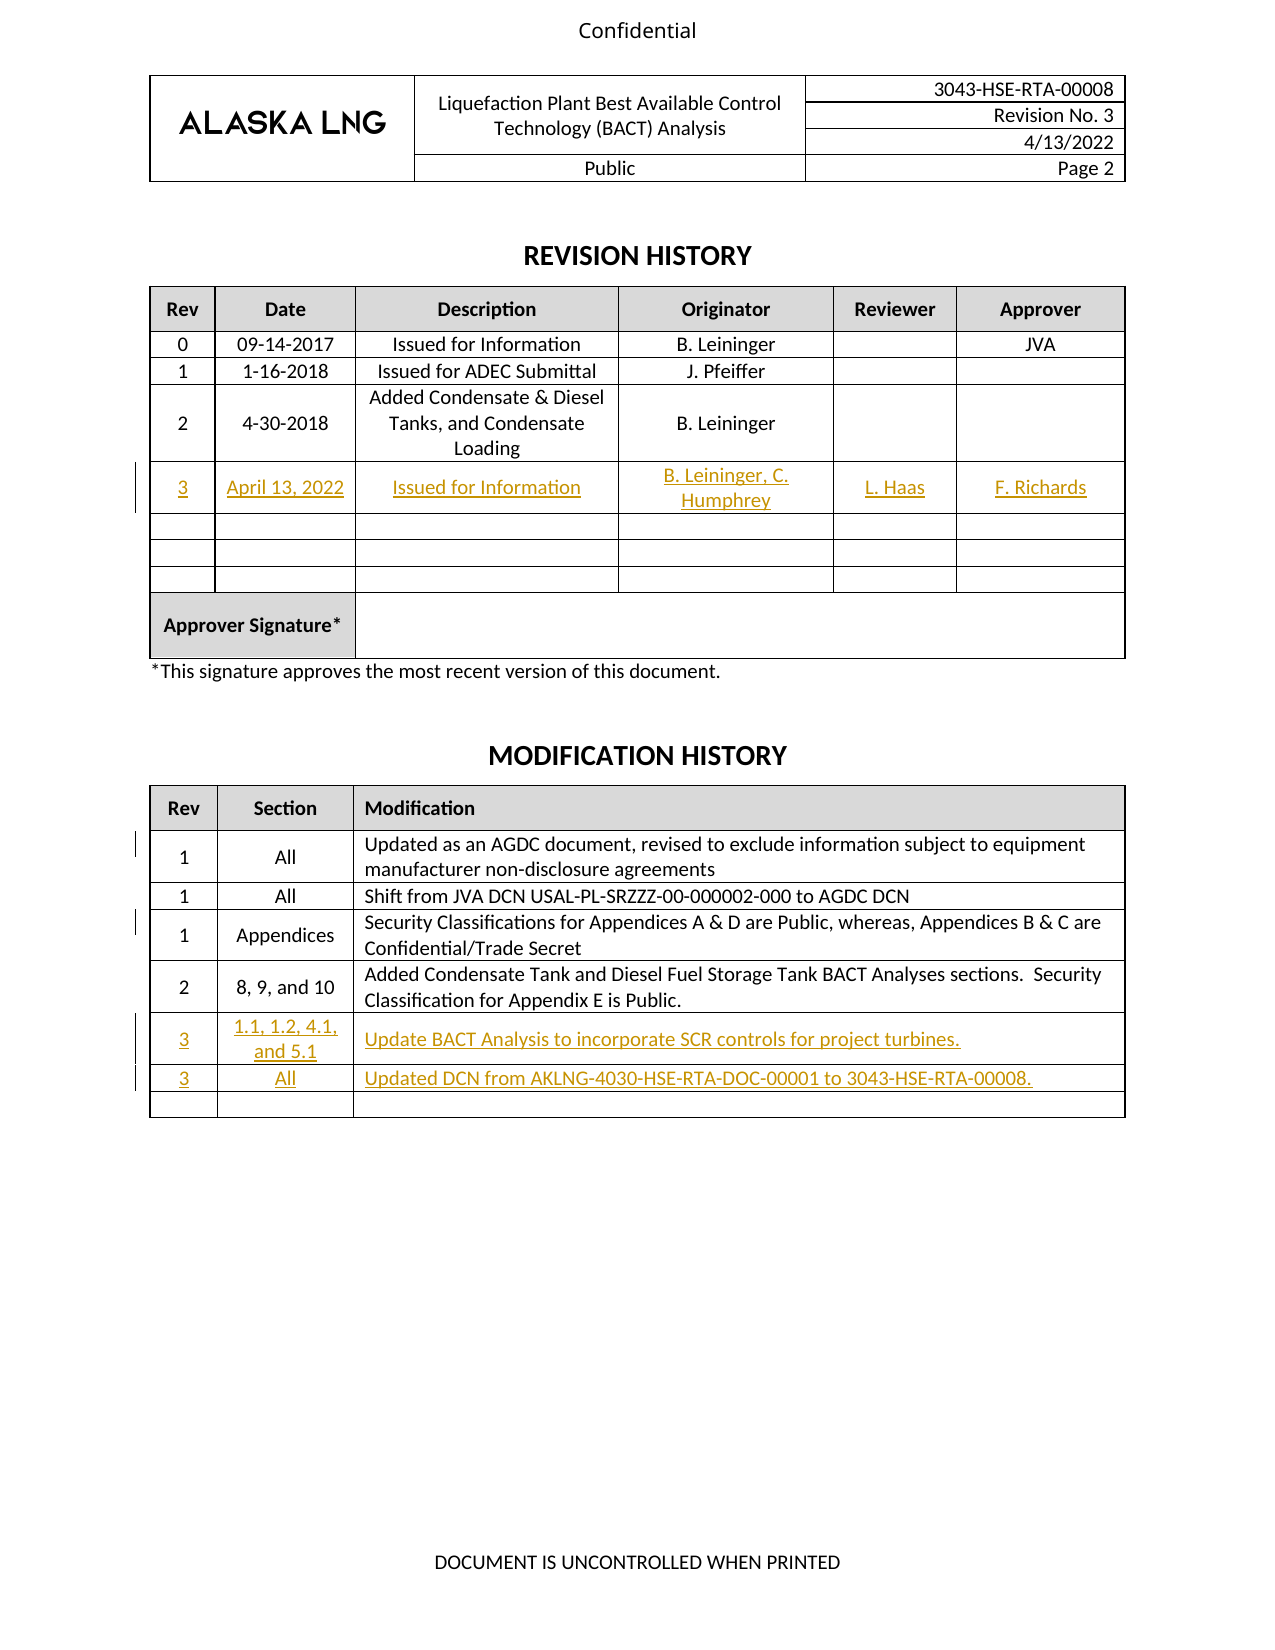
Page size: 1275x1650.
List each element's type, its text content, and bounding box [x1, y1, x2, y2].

table_cell [619, 540, 833, 566]
table_cell Approver Signature* [151, 593, 355, 657]
table_header Section [218, 786, 353, 830]
table_cell [356, 593, 1124, 657]
table_header Reviewer [834, 287, 956, 331]
table_cell [151, 540, 214, 566]
table_cell 0 [151, 332, 214, 357]
table_cell Issued for ADEC Submittal [356, 358, 618, 383]
table_cell [957, 567, 1124, 592]
table_cell [957, 462, 1124, 513]
table_cell JVA [957, 332, 1124, 357]
table_header Date [216, 287, 355, 331]
table_cell Added Condensate Tank and Diesel Fuel Storage Tank BACT Analyses sections. Security Classification for Appendix E is Public. [354, 961, 1124, 1012]
table_cell [356, 462, 618, 513]
table_cell [834, 332, 956, 357]
table_cell [619, 462, 833, 513]
table_header Description [356, 287, 618, 331]
table_cell 2 [151, 385, 214, 461]
table_cell [151, 1065, 217, 1091]
text *This signature approves the most recent version of this document. [150, 659, 1125, 684]
table_cell [834, 514, 956, 539]
table_cell 8, 9, and 10 [218, 961, 353, 1012]
table_cell 1-16-2018 [216, 358, 355, 383]
table_cell [834, 540, 956, 566]
table_header Rev [151, 287, 214, 331]
table_cell [619, 514, 833, 539]
table_cell [216, 514, 355, 539]
table_cell [957, 358, 1124, 383]
table_cell [151, 567, 214, 592]
table_header Rev [151, 786, 217, 830]
table_cell 1 [151, 358, 214, 383]
table_header Approver [957, 287, 1124, 331]
table_cell [218, 1013, 353, 1064]
table_cell Updated as an AGDC document, revised to exclude information subject to equipment manufacturer non-disclosure agreements [354, 831, 1124, 882]
table_cell [619, 567, 833, 592]
table_cell All [218, 883, 353, 908]
table_cell 1 [151, 831, 217, 882]
table_cell [216, 567, 355, 592]
table_cell B. Leininger [619, 385, 833, 461]
table_cell 1 [151, 883, 217, 908]
table_cell [356, 514, 618, 539]
table_cell [218, 1065, 353, 1091]
table_cell [151, 1013, 217, 1064]
title MODIFICATION History [150, 737, 1125, 773]
table_cell [354, 1092, 1124, 1117]
table_cell [957, 540, 1124, 566]
table_cell [834, 358, 956, 383]
table_cell [151, 1092, 217, 1117]
table_cell [354, 1013, 1124, 1064]
table_cell 1 [151, 910, 217, 960]
title Revision History [150, 237, 1125, 273]
table_cell 2 [151, 961, 217, 1012]
table_cell [216, 540, 355, 566]
table_cell [834, 385, 956, 461]
table_cell [834, 462, 956, 513]
table_cell [151, 514, 214, 539]
table_cell [218, 1092, 353, 1117]
table_cell [957, 514, 1124, 539]
table_cell [151, 462, 214, 513]
table_cell 09-14-2017 [216, 332, 355, 357]
table_cell Security Classifications for Appendices A & D are Public, whereas, Appendices B & C are Confidential/Trade Secret [354, 910, 1124, 960]
table_cell [356, 567, 618, 592]
table_cell [216, 462, 355, 513]
picture [165, 96, 399, 148]
table_header Originator [619, 287, 833, 331]
table_cell [957, 385, 1124, 461]
table_cell [354, 1065, 1124, 1091]
table_cell [834, 567, 956, 592]
table_cell All [218, 831, 353, 882]
table_cell Issued for Information [356, 332, 618, 357]
table_cell 4-30-2018 [216, 385, 355, 461]
table_cell J. Pfeiffer [619, 358, 833, 383]
table_cell Added Condensate & Diesel Tanks, and Condensate Loading [356, 385, 618, 461]
table_cell Appendices [218, 910, 353, 960]
table_cell B. Leininger [619, 332, 833, 357]
table_cell Shift from JVA DCN USAL-PL-SRZZZ-00-000002-000 to AGDC DCN [354, 883, 1124, 908]
table_header Modification [354, 786, 1124, 830]
table_cell [356, 540, 618, 566]
